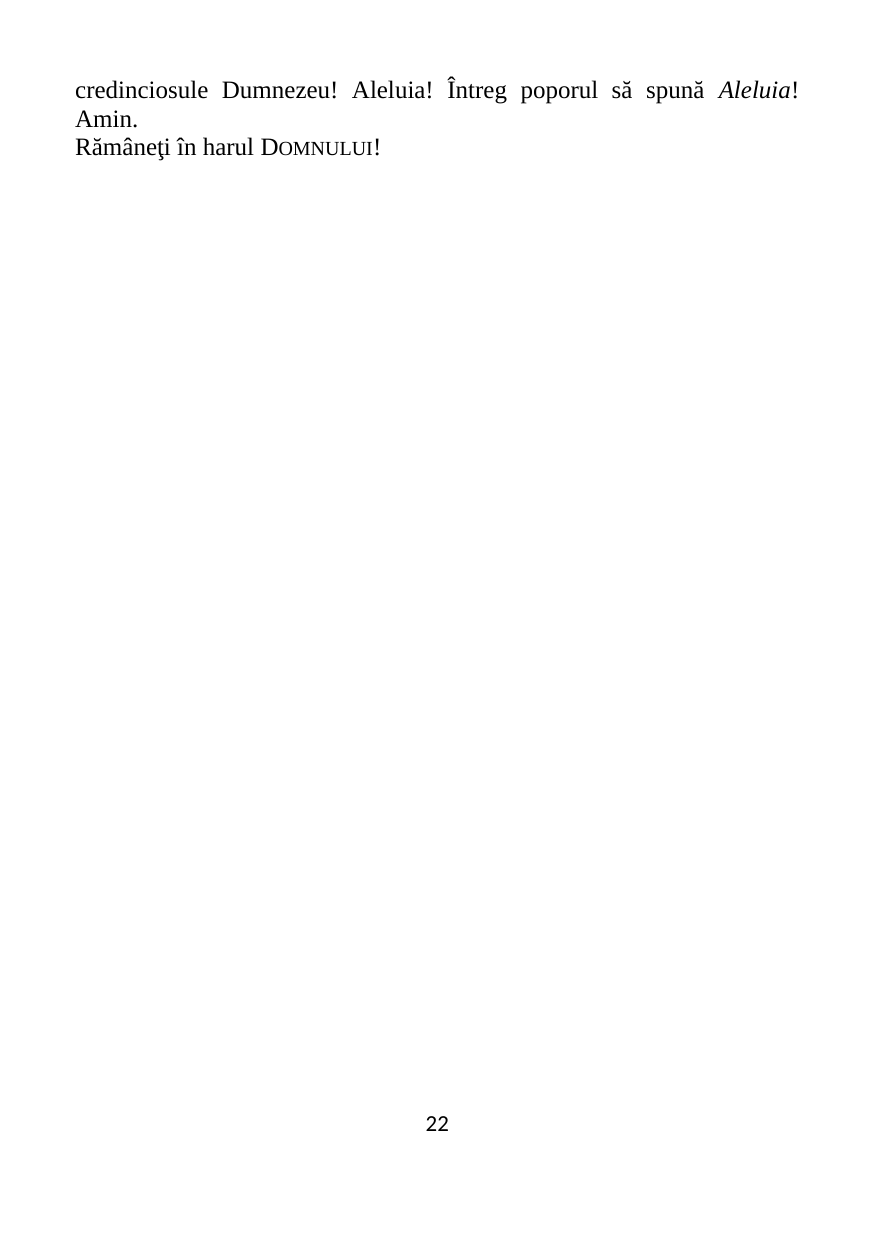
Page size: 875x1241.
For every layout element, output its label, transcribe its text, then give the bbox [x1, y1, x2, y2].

text Rămâneţi în harul Domnului! [75, 132, 799, 161]
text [75, 75, 799, 132]
